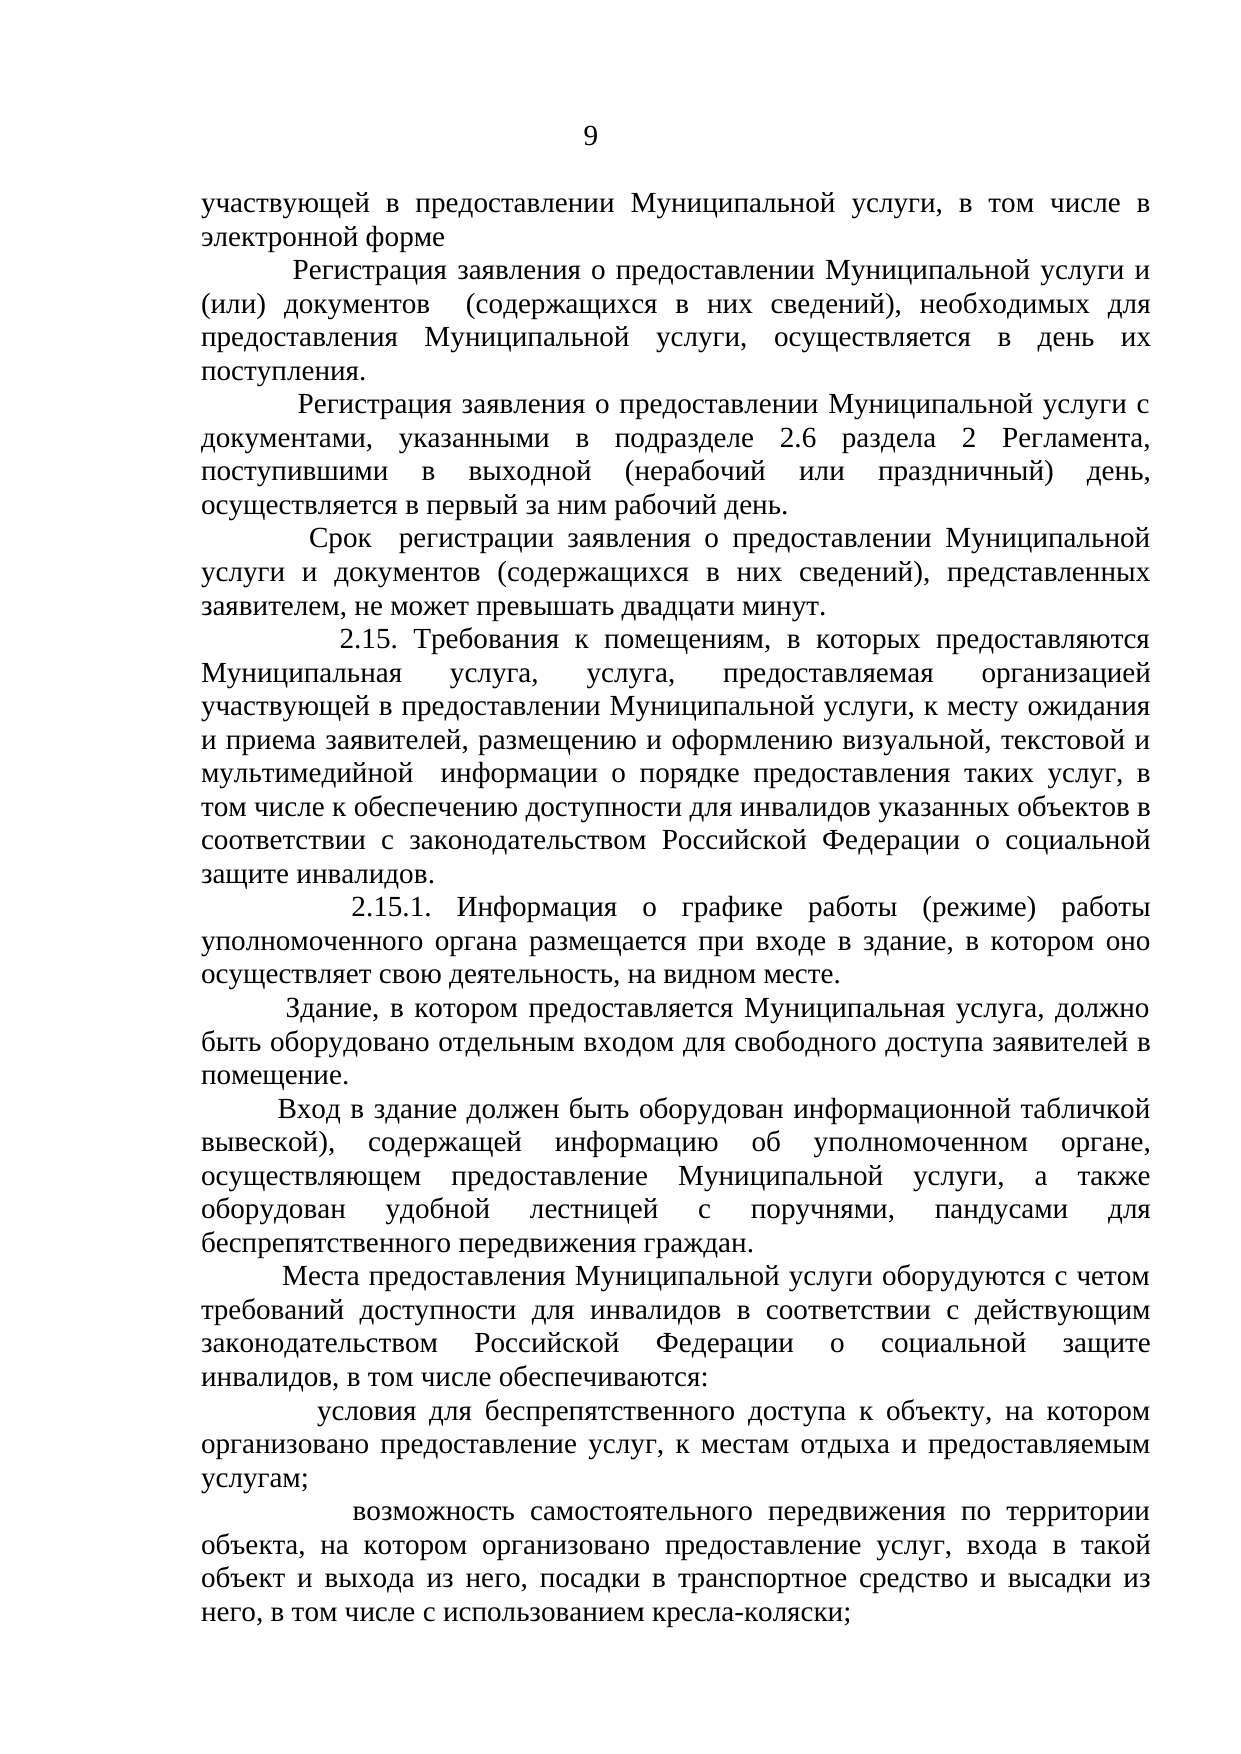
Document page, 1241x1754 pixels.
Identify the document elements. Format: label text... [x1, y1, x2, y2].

text условия для беспрепятственного доступа к объекту, на котором организовано предоставление услуг, к местам отдыха и предоставляемым услугам; [201, 1393, 1152, 1493]
text 9 [201, 118, 1152, 152]
text Срок регистрации заявления о предоставлении Муниципальной услуги и документов (содержащихся в них сведений), представленных заявителем, не может превышать двадцати минут. [201, 521, 1152, 621]
text Регистрация заявления о предоставлении Муниципальной услуги и (или) документов (содержащихся в них сведений), необходимых для предоставления Муниципальной услуги, осуществляется в день их поступления. [201, 252, 1152, 386]
text Здание, в котором предоставляется Муниципальная услуга, должно быть оборудовано отдельным входом для свободного доступа заявителей в помещение. [201, 990, 1152, 1091]
text участвующей в предоставлении Муниципальной услуги, в том числе в электронной форме [201, 185, 1152, 252]
text 2.15.1. Информация о графике работы (режиме) работы уполномоченного органа размещается при входе в здание, в котором оно осуществляет свою деятельность, на видном месте. [201, 889, 1152, 990]
text Места предоставления Муниципальной услуги оборудуются с четом требований доступности для инвалидов в соответствии с действующим законодательством Российской Федерации о социальной защите инвалидов, в том числе обеспечиваются: [201, 1258, 1152, 1393]
text 2.15. Требования к помещениям, в которых предоставляются Муниципальная услуга, услуга, предоставляемая организацией участвующей в предоставлении Муниципальной услуги, к месту ожидания и приема заявителей, размещению и оформлению визуальной, текстовой и мультимедийной информации о порядке предоставления таких услуг, в том числе к обеспечению доступности для инвалидов указанных объектов в соответствии с законодательством Российской Федерации о социальной защите инвалидов. [201, 621, 1152, 889]
text возможность самостоятельного передвижения по территории объекта, на котором организовано предоставление услуг, входа в такой объект и выхода из него, посадки в транспортное средство и высадки из него, в том числе с использованием кресла-коляски; [201, 1493, 1152, 1627]
text Вход в здание должен быть оборудован информационной табличкой вывеской), содержащей информацию об уполномоченном органе, осуществляющем предоставление Муниципальной услуги, а также оборудован удобной лестницей с поручнями, пандусами для беспрепятственного передвижения граждан. [201, 1091, 1152, 1258]
text Регистрация заявления о предоставлении Муниципальной услуги с документами, указанными в подразделе 2.6 раздела 2 Регламента, поступившими в выходной (нерабочий или праздничный) день, осуществляется в первый за ним рабочий день. [201, 386, 1152, 521]
